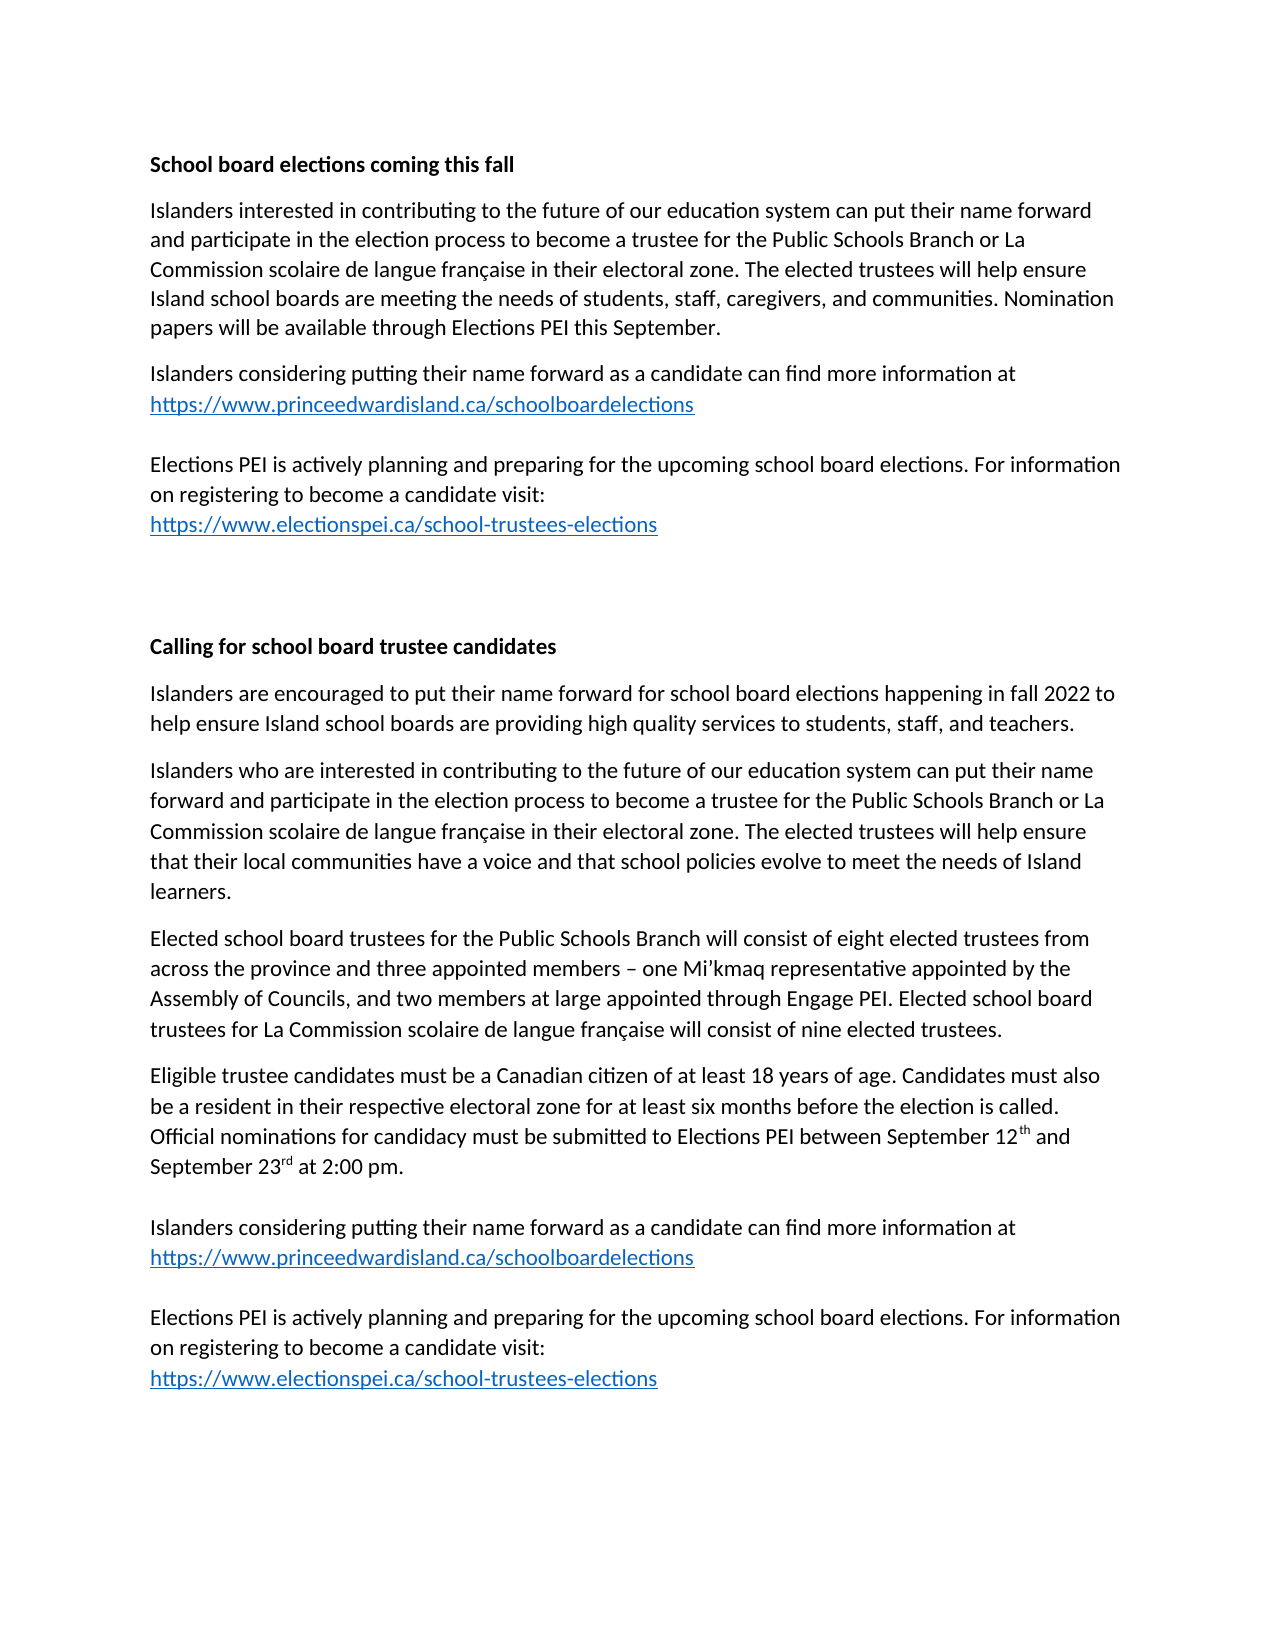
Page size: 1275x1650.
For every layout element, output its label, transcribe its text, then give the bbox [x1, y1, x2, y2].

text Islanders considering putting their name forward as a candidate can find more information at [150, 359, 1125, 388]
text https://www.princeedwardisland.ca/schoolboardelections [150, 1243, 1125, 1271]
text Eligible trustee candidates must be a Canadian citizen of at least 18 years of age. Candidates must also be a resident in their respective electoral zone for at least six months before the election is called. Official nominations for candidacy must be submitted to Elections PEI between September 12th and September 23rd at 2:00 pm. [150, 1062, 1125, 1180]
text https://www.princeedwardisland.ca/schoolboardelections [150, 390, 1125, 418]
text Islanders who are interested in contributing to the future of our education system can put their name forward and participate in the election process to become a trustee for the Public Schools Branch or La Commission scolaire de langue française in their electoral zone. The elected trustees will help ensure that their local communities have a voice and that school policies evolve to meet the needs of Island learners. [150, 756, 1125, 905]
text https://www.electionspei.ca/school-trustees-elections [150, 511, 1125, 539]
text Elections PEI is actively planning and preparing for the upcoming school board elections. For information on registering to become a candidate visit: [150, 450, 1125, 508]
text School board elections coming this fall [150, 150, 1125, 178]
text Elections PEI is actively planning and preparing for the upcoming school board elections. For information on registering to become a candidate visit: [150, 1303, 1125, 1361]
text Elected school board trustees for the Public Schools Branch will consist of eight elected trustees from across the province and three appointed members – one Mi’kmaq representative appointed by the Assembly of Councils, and two members at large appointed through Engage PEI. Elected school board trustees for La Commission scolaire de langue française will consist of nine elected trustees. [150, 924, 1125, 1043]
text Islanders considering putting their name forward as a candidate can find more information at [150, 1213, 1125, 1241]
text Calling for school board trustee candidates [150, 632, 1125, 660]
text Islanders interested in contributing to the future of our education system can put their name forward and participate in the election process to become a trustee for the Public Schools Branch or La Commission scolaire de langue française in their electoral zone. The elected trustees will help ensure Island school boards are meeting the needs of students, staff, caregivers, and communities. Nomination papers will be available through Elections PEI this September. [150, 196, 1125, 342]
text https://www.electionspei.ca/school-trustees-elections [150, 1364, 1125, 1392]
text Islanders are encouraged to put their name forward for school board elections happening in fall 2022 to help ensure Island school boards are providing high quality services to students, staff, and teachers. [150, 679, 1125, 737]
